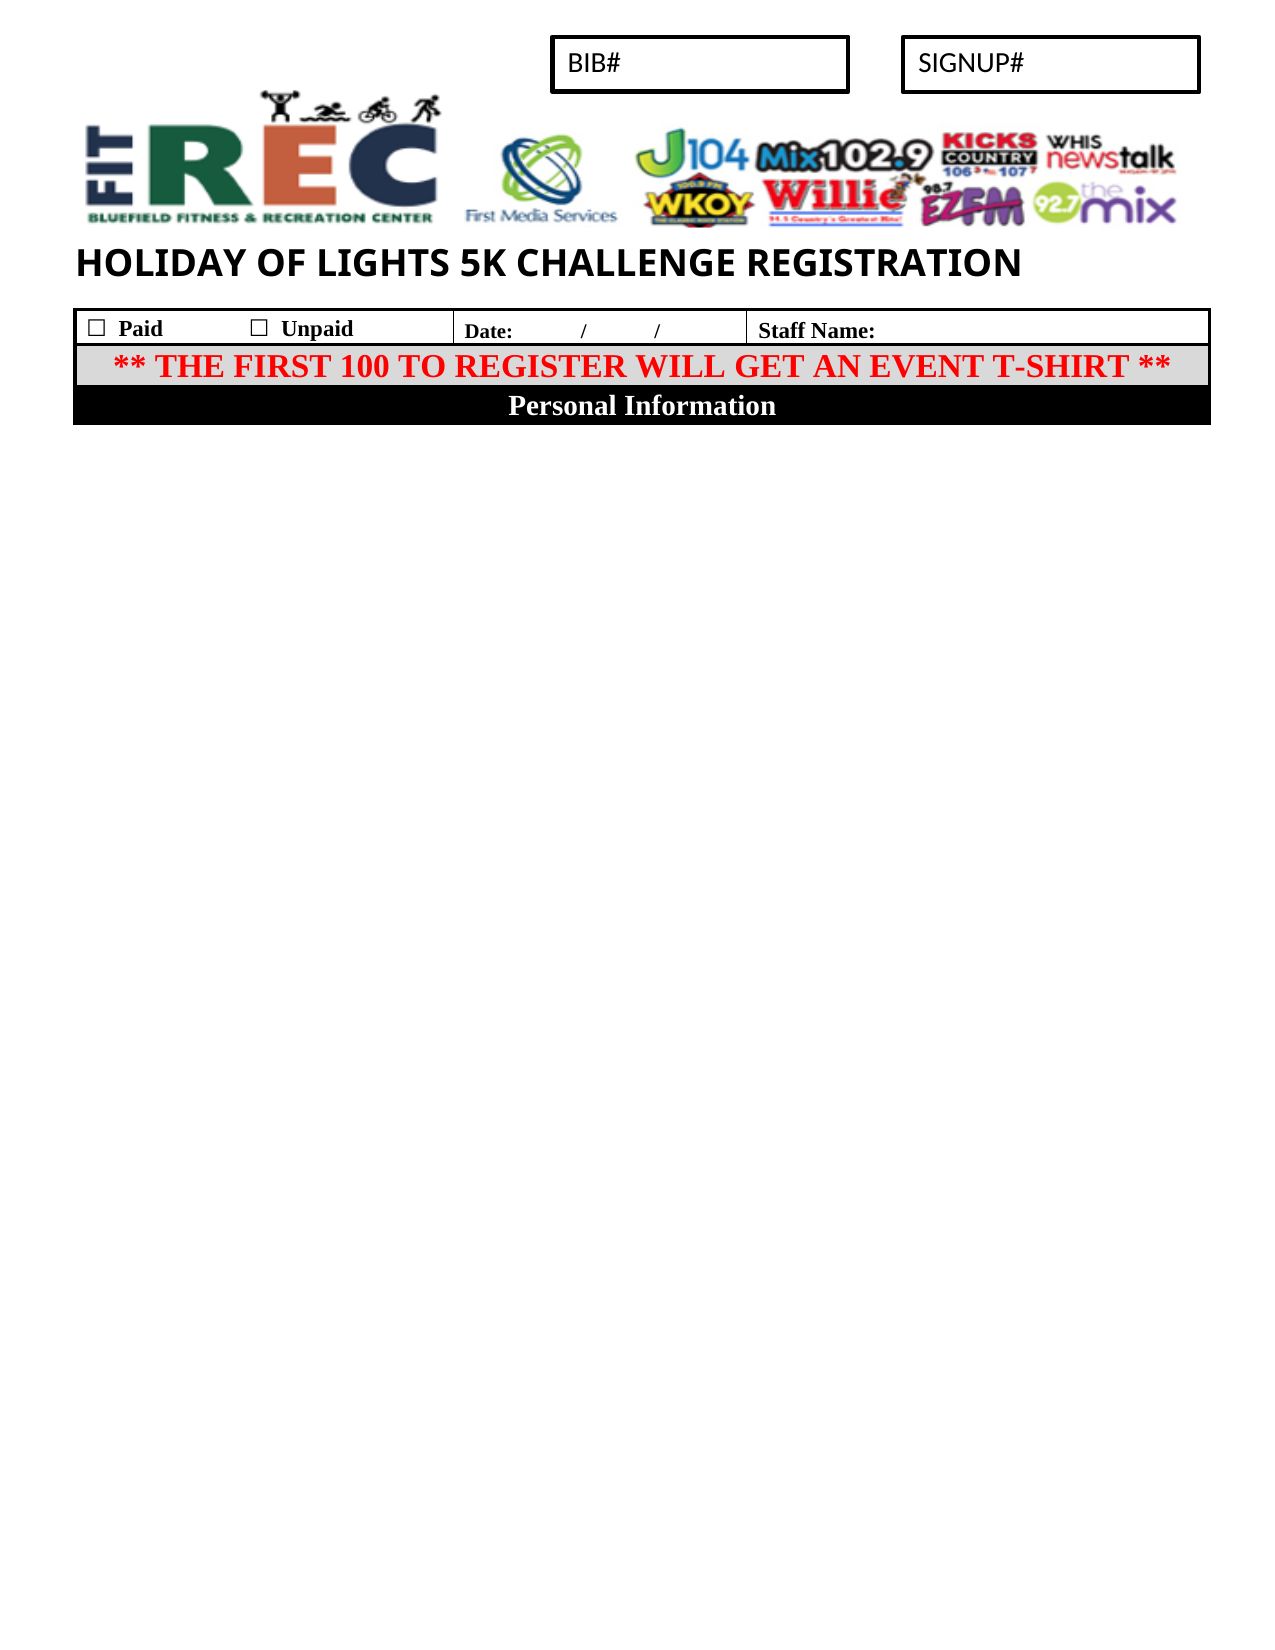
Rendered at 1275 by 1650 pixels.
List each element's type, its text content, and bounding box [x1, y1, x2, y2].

table_cell Personal Information [77, 388, 1208, 422]
picture [75, 75, 1199, 233]
table_header Date: / / [454, 311, 746, 343]
table_header Staff Name: [747, 311, 1208, 343]
table_header Paid Unpaid [77, 311, 453, 343]
table_cell ** THE FIRST 100 TO REGISTER WILL GET AN EVENT T-SHIRT ** [77, 346, 1208, 385]
